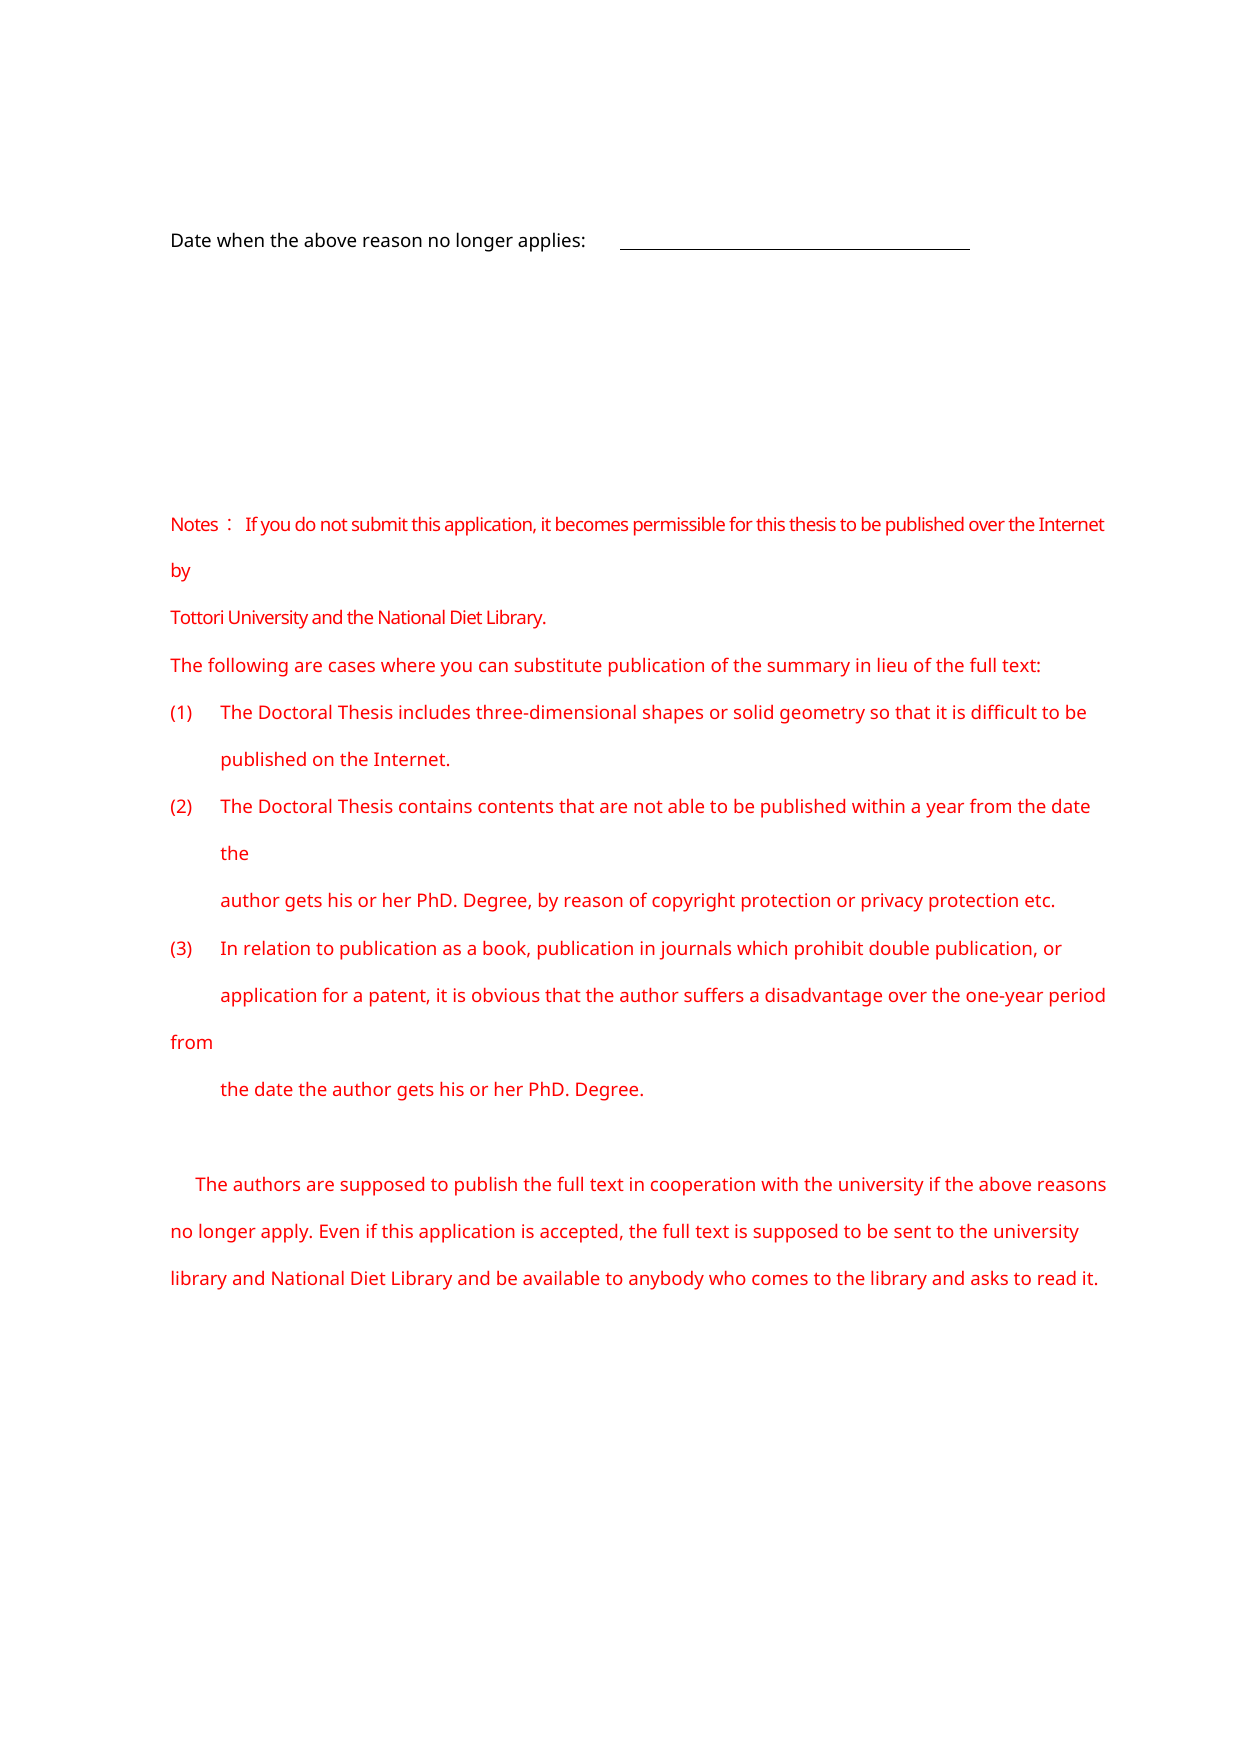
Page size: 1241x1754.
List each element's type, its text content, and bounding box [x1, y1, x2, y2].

table_header Date when the above reason no longer applies: [145, 216, 1195, 263]
text author gets his or her PhD. Degree, by reason of copyright protection or privacy protection etc. [167, 877, 1120, 924]
text Tottori University and the National Diet Library. [120, 594, 1120, 641]
text published on the Internet. [167, 735, 1120, 783]
text The following are cases where you can substitute publication of the summary in lieu of the full text: [145, 641, 1120, 688]
list The Doctoral Thesis includes three-dimensional shapes or solid geometry so that it is difficult to be [167, 688, 1120, 735]
text application for a patent, it is obvious that the author suffers a disadvantage over the one-year period from [167, 971, 1120, 1066]
text Notes：If you do not submit this application, it becomes permissible for this thesis to be published over the Internet by [145, 499, 1120, 594]
list In relation to publication as a book, publication in journals which prohibit double publication, or [167, 924, 1120, 971]
list The Doctoral Thesis contains contents that are not able to be published within a year from the date the [167, 783, 1120, 877]
text the date the author gets his or her PhD. Degree. [167, 1066, 1120, 1113]
text The authors are supposed to publish the full text in cooperation with the university if the above reasons no longer apply. Even if this application is accepted, the full text is supposed to be sent to the university library and National Diet Library and be available to anybody who comes to the library and asks to read it. [164, 1160, 1120, 1302]
